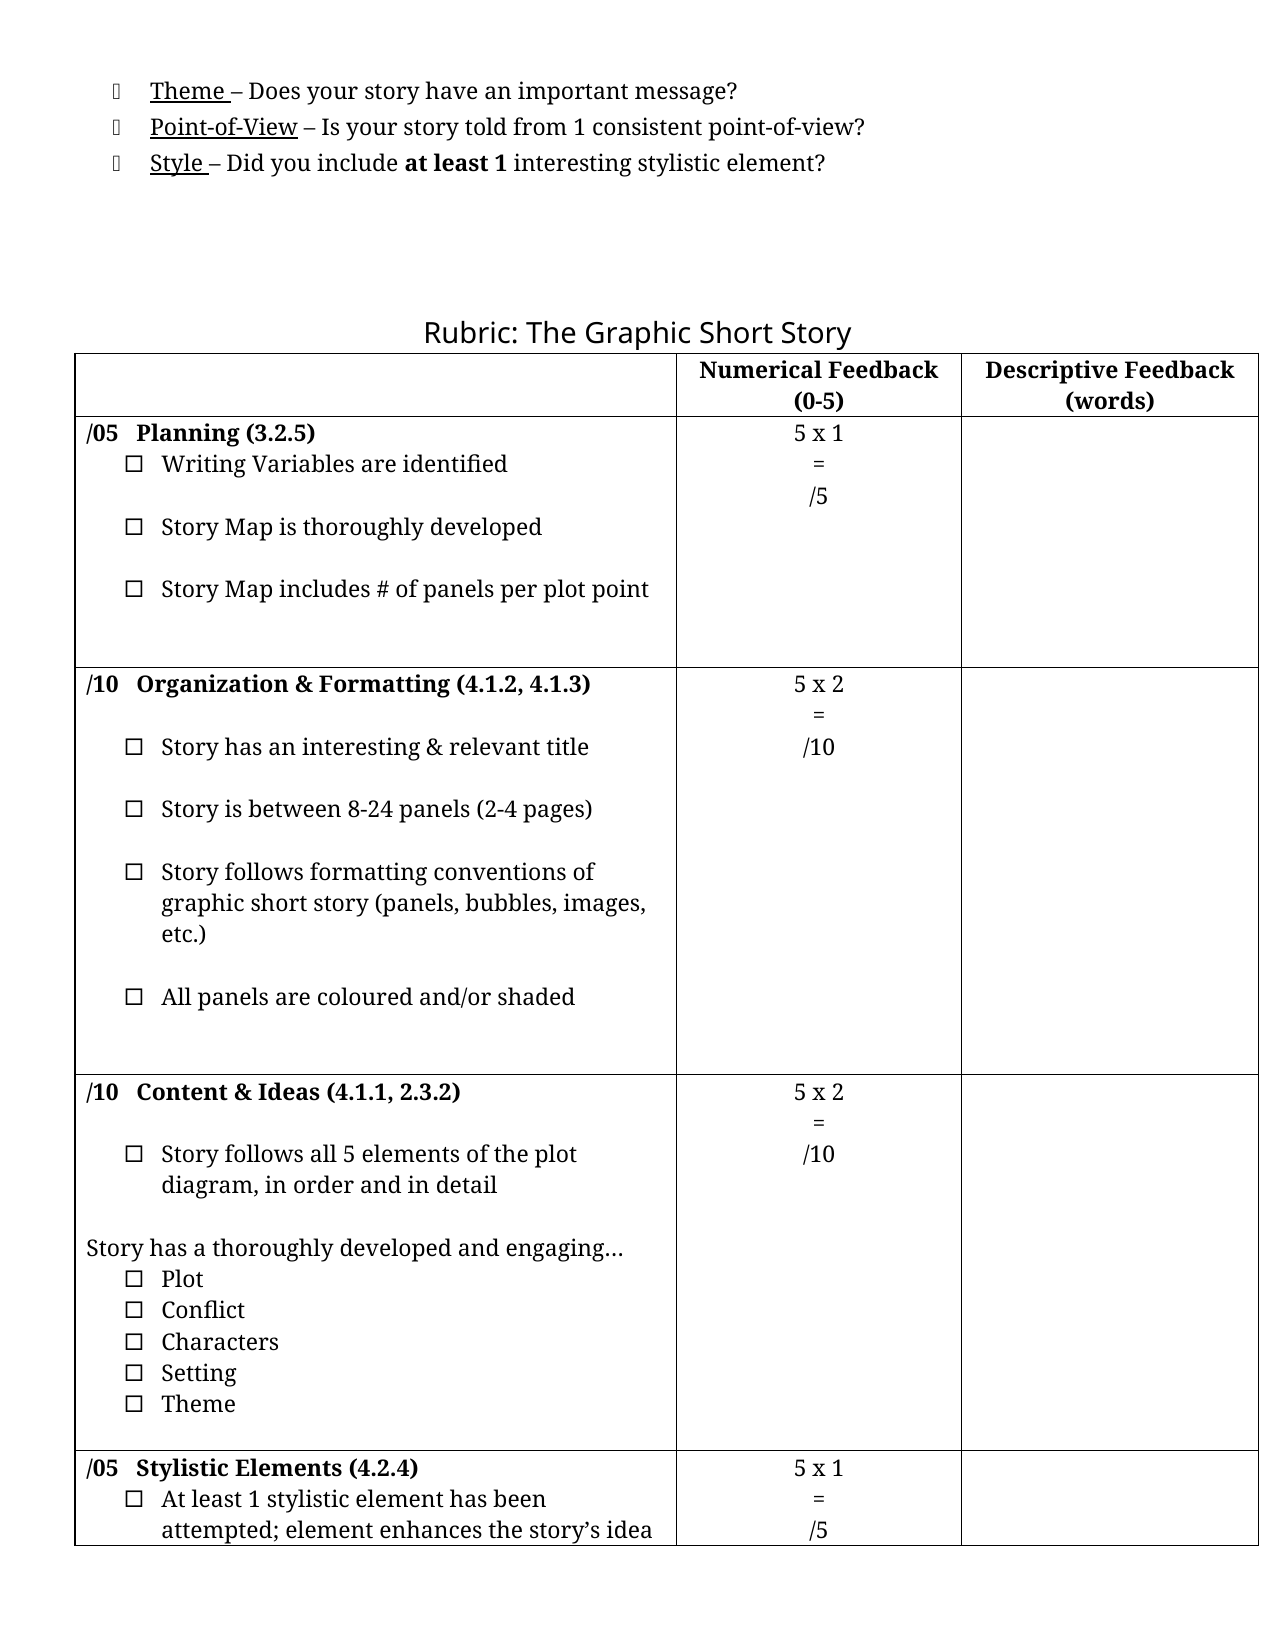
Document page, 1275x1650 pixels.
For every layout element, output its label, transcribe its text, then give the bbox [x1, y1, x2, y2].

table_header Numerical Feedback (0-5) [677, 354, 961, 416]
table_cell 5 x 2 = /10 [677, 668, 961, 1074]
table_cell /10 Content & Ideas (4.1.1, 2.3.2) Story follows all 5 elements of the plot diagram, in order and in detail Story has a thoroughly developed and engaging… Plot Conflict Characters Setting Theme [76, 1075, 676, 1450]
table_cell [962, 1075, 1258, 1450]
table_cell /10 Organization & Formatting (4.1.2, 4.1.3) Story has an interesting & relevant title Story is between 8-24 panels (2-4 pages) Story follows formatting conventions of graphic short story (panels, bubbles, images, etc.) All panels are coloured and/or shaded [76, 668, 676, 1074]
list Style – Did you include at least 1 interesting stylistic element? [112, 147, 1200, 178]
table_cell 5 x 1 = /5 [677, 1451, 961, 1545]
table_cell [962, 1451, 1258, 1545]
table_cell [962, 668, 1258, 1074]
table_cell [76, 1451, 676, 1545]
table_cell /05 Planning (3.2.5) Writing Variables are identified Story Map is thoroughly developed Story Map includes # of panels per plot point [76, 417, 676, 667]
table_header [76, 354, 676, 416]
text Rubric: The Graphic Short Story [75, 313, 1200, 352]
table_header Descriptive Feedback (words) [962, 354, 1258, 416]
list Theme – Does your story have an important message? [112, 75, 1200, 106]
table_cell [962, 417, 1258, 667]
table_cell 5 x 2 = /10 [677, 1075, 961, 1450]
list Point-of-View – Is your story told from 1 consistent point-of-view? [112, 111, 1200, 142]
table_cell 5 x 1 = /5 [677, 417, 961, 667]
